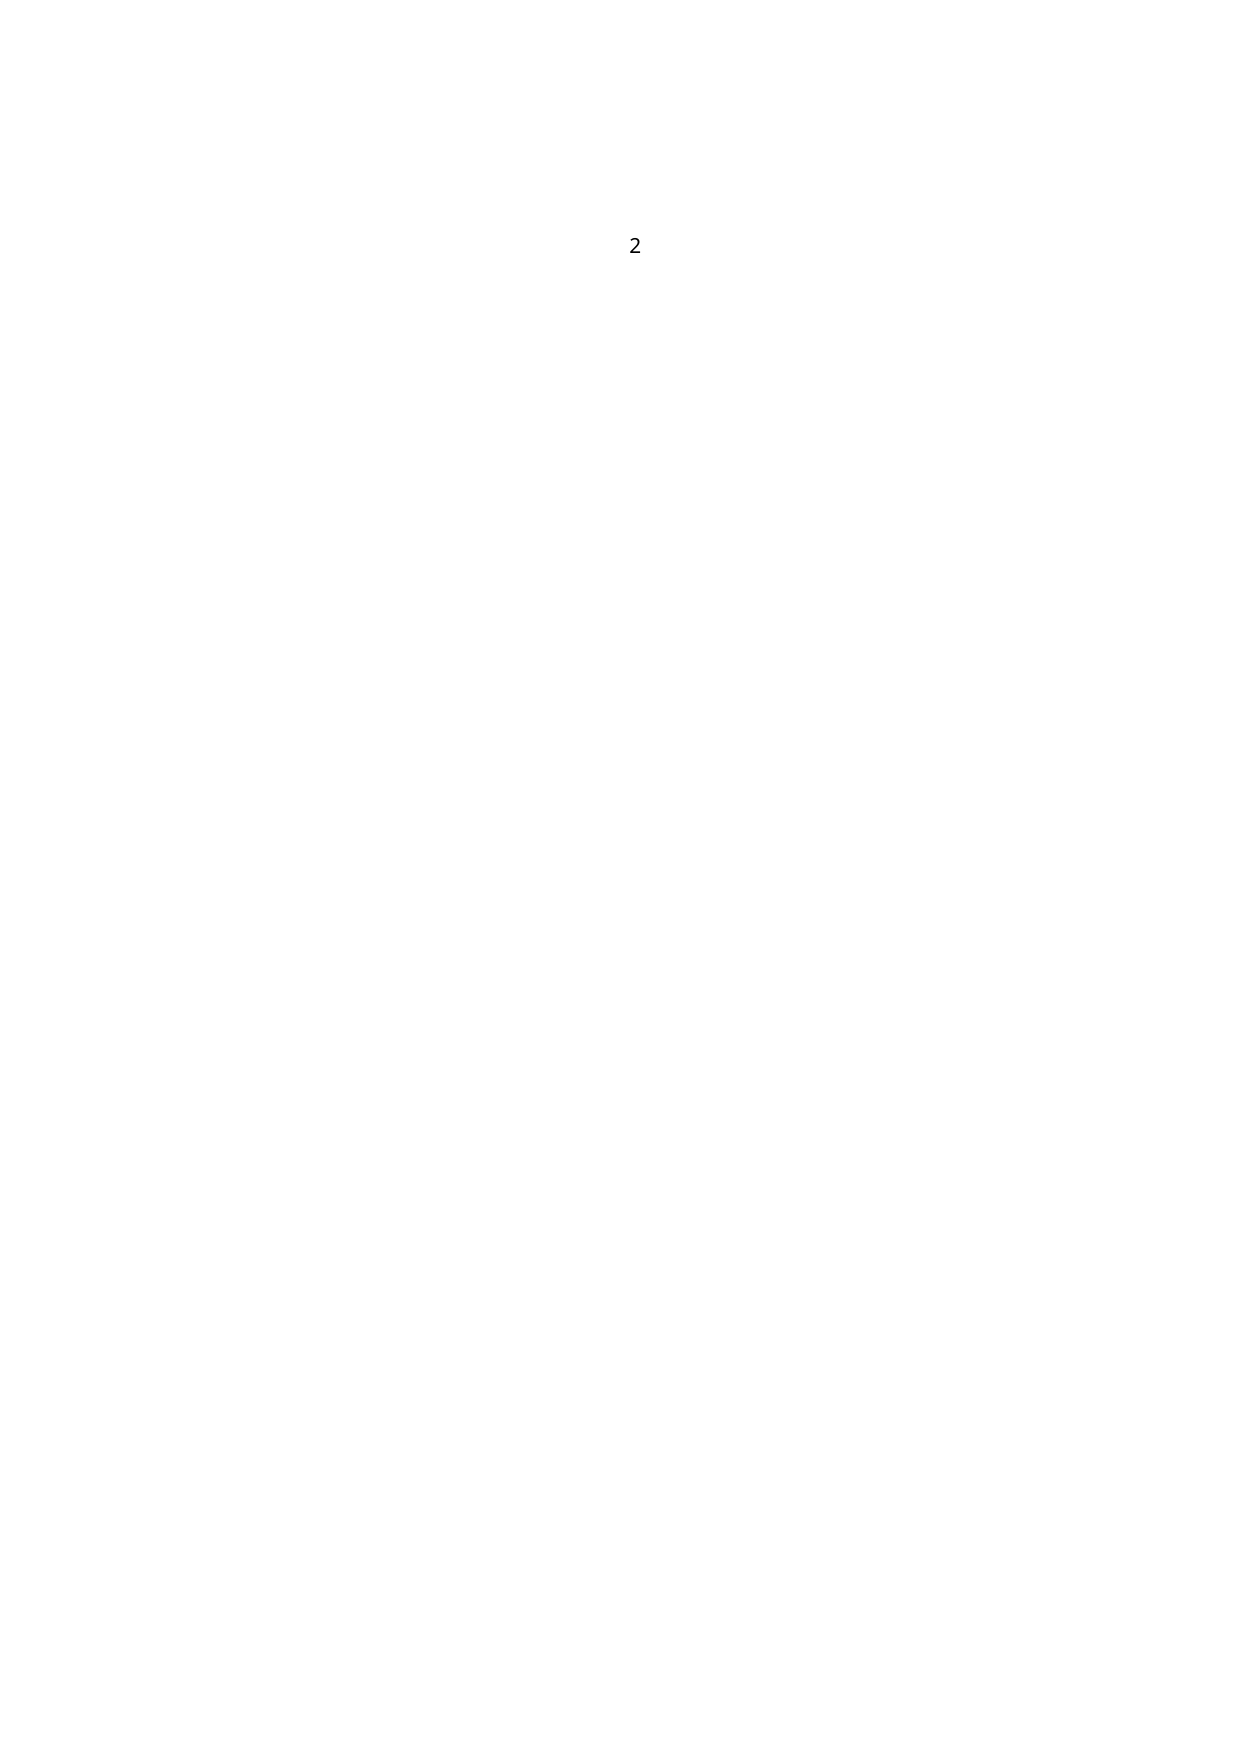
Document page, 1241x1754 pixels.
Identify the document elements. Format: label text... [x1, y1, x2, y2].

text 2 [629, 231, 1165, 260]
